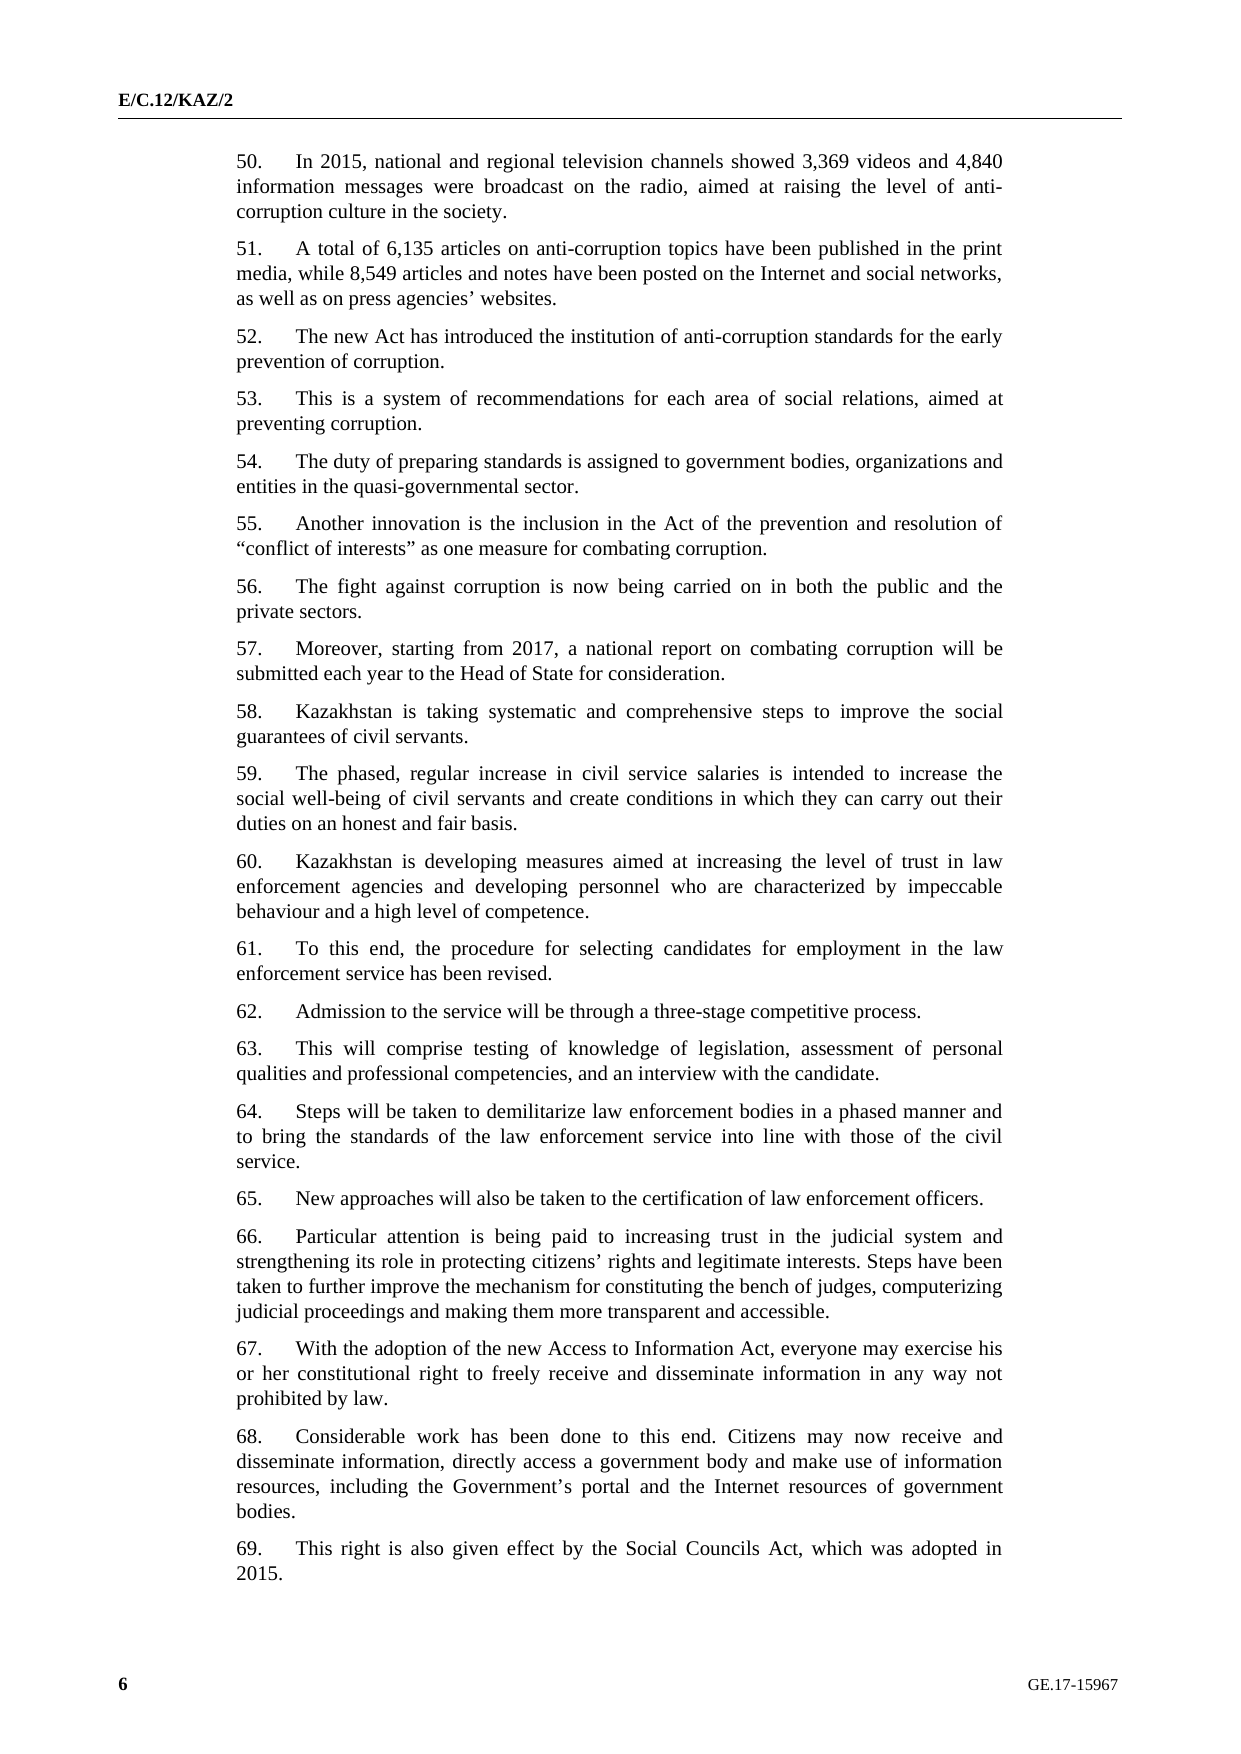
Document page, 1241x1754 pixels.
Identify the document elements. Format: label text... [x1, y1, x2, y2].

text 51. A total of 6,135 articles on anti-corruption topics have been published in the print media, while 8,549 articles and notes have been posted on the Internet and social networks, as well as on press agencies’ websites. [236, 235, 1004, 310]
text 61. To this end, the procedure for selecting candidates for employment in the law enforcement service has been revised. [236, 935, 1004, 985]
text 67. With the adoption of the new Access to Information Act, everyone may exercise his or her constitutional right to freely receive and disseminate information in any way not prohibited by law. [236, 1335, 1004, 1410]
text 69. This right is also given effect by the Social Councils Act, which was adopted in 2015. [236, 1535, 1004, 1585]
text 59. The phased, regular increase in civil service salaries is intended to increase the social well-being of civil servants and create conditions in which they can carry out their duties on an honest and fair basis. [236, 760, 1004, 835]
text 60. Kazakhstan is developing measures aimed at increasing the level of trust in law enforcement agencies and developing personnel who are characterized by impeccable behaviour and a high level of competence. [236, 848, 1004, 923]
text 58. Kazakhstan is taking systematic and comprehensive steps to improve the social guarantees of civil servants. [236, 698, 1004, 748]
text 65. New approaches will also be taken to the certification of law enforcement officers. [236, 1185, 1004, 1210]
text 64. Steps will be taken to demilitarize law enforcement bodies in a phased manner and to bring the standards of the law enforcement service into line with those of the civil service. [236, 1098, 1004, 1173]
text 50. In 2015, national and regional television channels showed 3,369 videos and 4,840 information messages were broadcast on the radio, aimed at raising the level of anti-corruption culture in the society. [236, 148, 1004, 223]
text 55. Another innovation is the inclusion in the Act of the prevention and resolution of “conflict of interests” as one measure for combating corruption. [236, 510, 1004, 560]
text 52. The new Act has introduced the institution of anti-corruption standards for the early prevention of corruption. [236, 323, 1004, 373]
text 56. The fight against corruption is now being carried on in both the public and the private sectors. [236, 573, 1004, 623]
text 68. Considerable work has been done to this end. Citizens may now receive and disseminate information, directly access a government body and make use of information resources, including the Government’s portal and the Internet resources of government bodies. [236, 1423, 1004, 1523]
text 57. Moreover, starting from 2017, a national report on combating corruption will be submitted each year to the Head of State for consideration. [236, 635, 1004, 685]
text 62. Admission to the service will be through a three-stage competitive process. [236, 998, 1004, 1023]
text 63. This will comprise testing of knowledge of legislation, assessment of personal qualities and professional competencies, and an interview with the candidate. [236, 1035, 1004, 1085]
text 66. Particular attention is being paid to increasing trust in the judicial system and strengthening its role in protecting citizens’ rights and legitimate interests. Steps have been taken to further improve the mechanism for constituting the bench of judges, computerizing judicial proceedings and making them more transparent and accessible. [236, 1223, 1004, 1323]
text 53. This is a system of recommendations for each area of social relations, aimed at preventing corruption. [236, 385, 1004, 435]
text 54. The duty of preparing standards is assigned to government bodies, organizations and entities in the quasi-governmental sector. [236, 448, 1004, 498]
